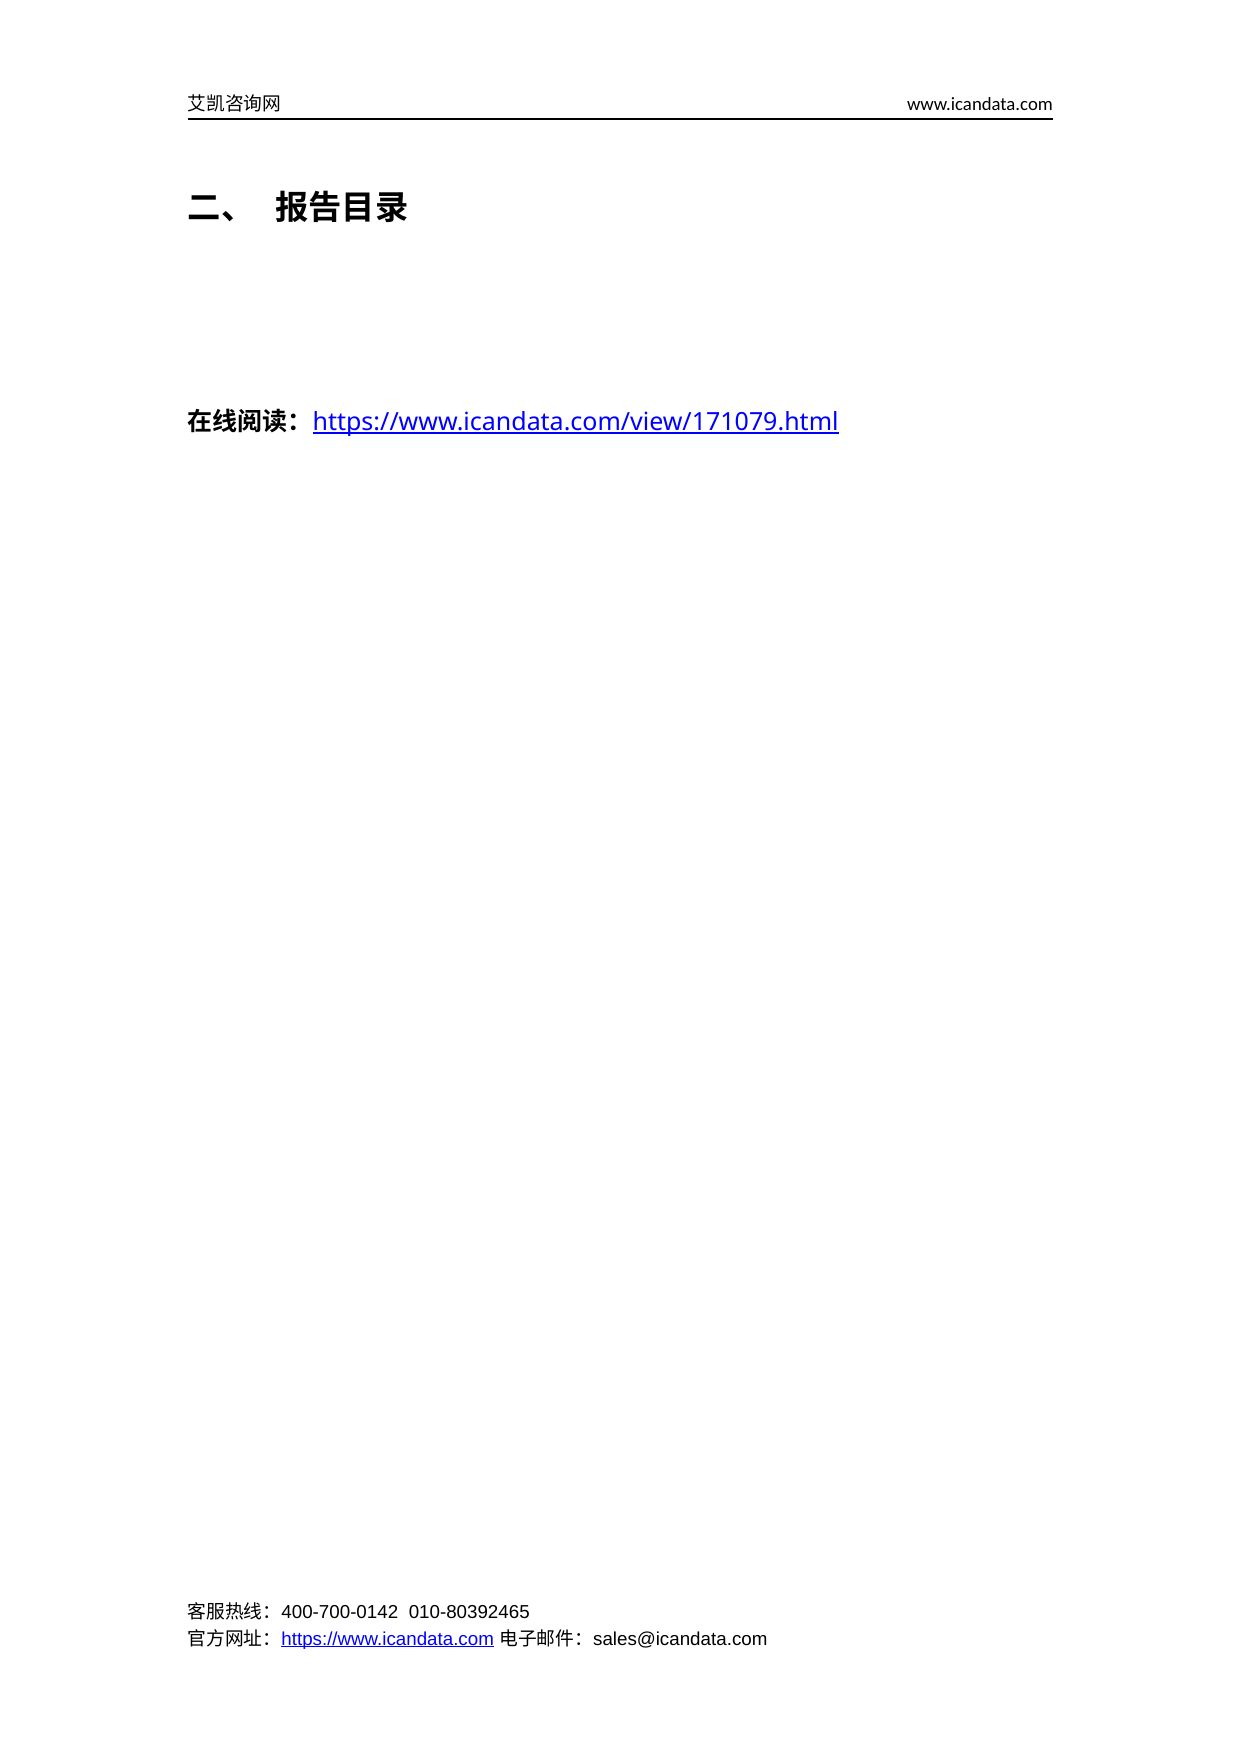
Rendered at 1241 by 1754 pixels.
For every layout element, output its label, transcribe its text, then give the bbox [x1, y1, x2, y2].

subtitle 报告目录 [187, 172, 1053, 237]
text 在线阅读：https://www.icandata.com/view/171079.html [187, 387, 1053, 452]
